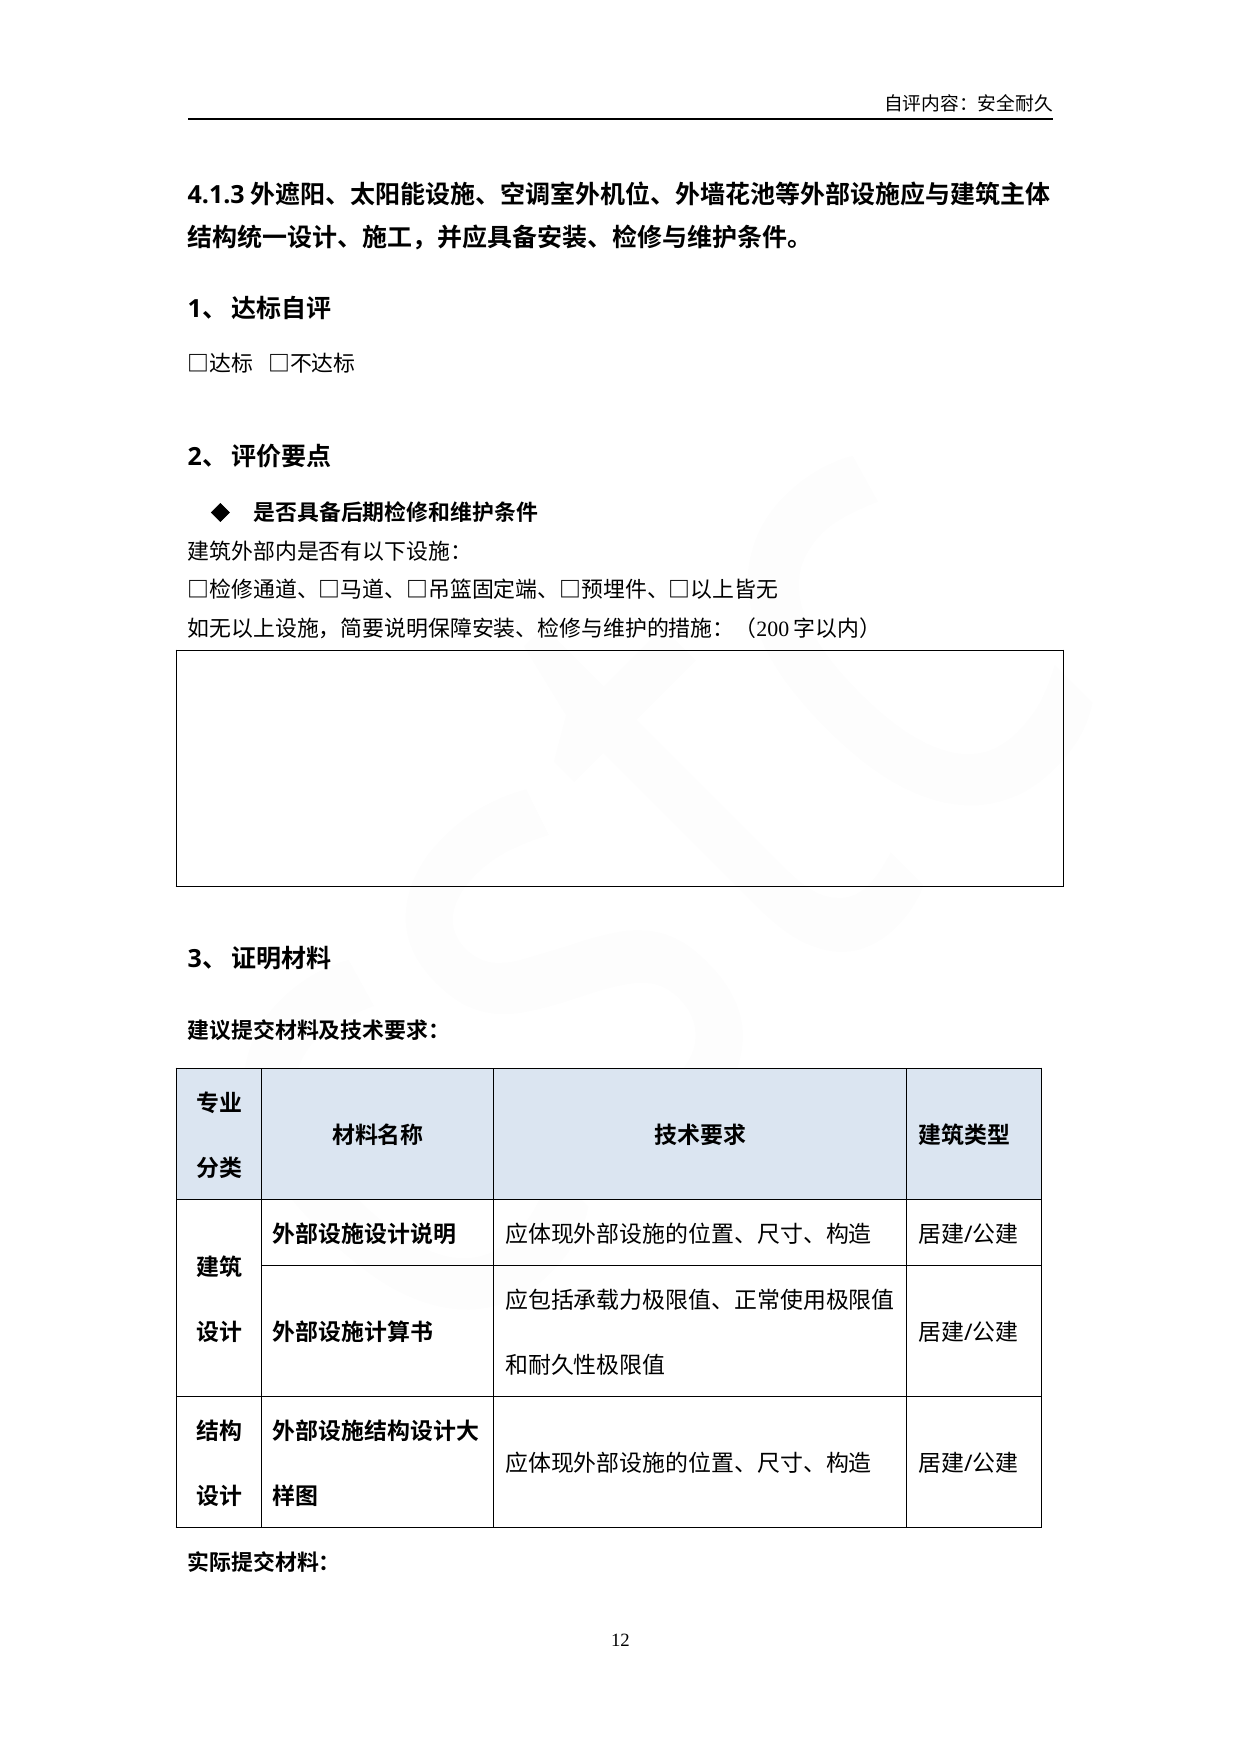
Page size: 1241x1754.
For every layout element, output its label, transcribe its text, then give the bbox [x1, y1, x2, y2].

table_cell 居建/公建 [907, 1200, 1041, 1265]
table_header 建筑类型 [907, 1069, 1041, 1199]
table_cell 外部设施结构设计大样图 [262, 1397, 493, 1527]
list 是否具备后期检修和维护条件 [209, 494, 1053, 527]
table_cell 居建/公建 [907, 1397, 1041, 1527]
table_cell 结构设计 [177, 1397, 261, 1527]
table_cell 外部设施设计说明 [262, 1200, 493, 1265]
table_header [177, 651, 1063, 886]
list 达标自评 [187, 274, 1053, 339]
table_cell 建筑设计 [177, 1200, 261, 1396]
table_cell 应体现外部设施的位置、尺寸、构造 [494, 1397, 906, 1527]
text 建议提交材料及技术要求： [187, 1013, 1053, 1045]
text 实际提交材料： [187, 1544, 1053, 1577]
table_cell 应包括承载力极限值、正常使用极限值和耐久性极限值 [494, 1266, 906, 1396]
table_cell 外部设施计算书 [262, 1266, 493, 1396]
subtitle 4.1.3外遮阳、太阳能设施、空调室外机位、外墙花池等外部设施应与建筑主体结构统一设计、施工，并应具备安装、检修与维护条件。 [187, 174, 1053, 254]
list 证明材料 [187, 924, 1053, 989]
table_header 技术要求 [494, 1069, 906, 1199]
table_header 材料名称 [262, 1069, 493, 1199]
text 建筑外部内是否有以下设施： [187, 533, 1053, 566]
text □检修通道、□马道、□吊篮固定端、□预埋件、□以上皆无 [187, 572, 1053, 604]
table_cell 居建/公建 [907, 1266, 1041, 1396]
list 评价要点 [187, 422, 1053, 487]
table_cell 应体现外部设施的位置、尺寸、构造 [494, 1200, 906, 1265]
text 如无以上设施，简要说明保障安装、检修与维护的措施：（200字以内） [187, 611, 1053, 643]
table_header 专业分类 [177, 1069, 261, 1199]
text □达标 □不达标 [187, 346, 1053, 378]
